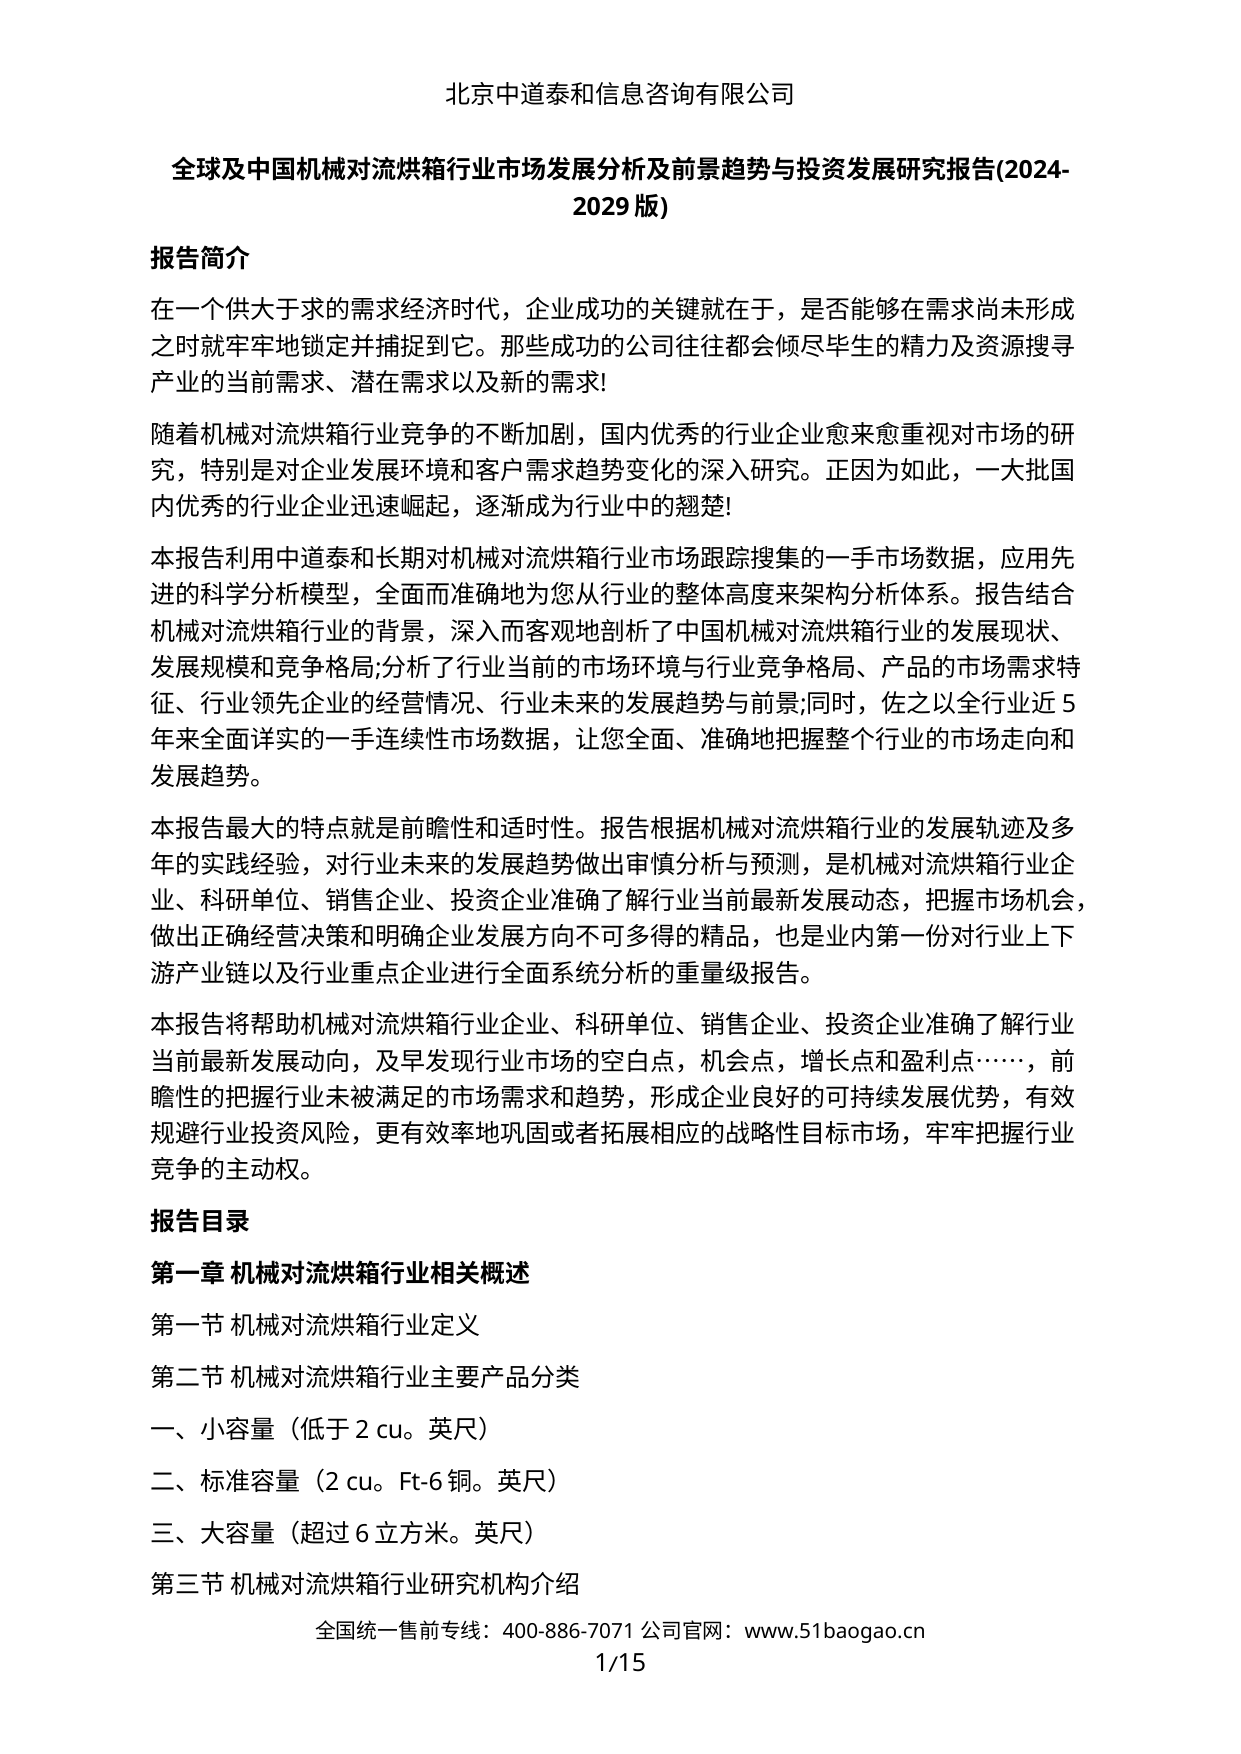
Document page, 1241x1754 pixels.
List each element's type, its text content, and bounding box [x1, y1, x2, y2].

text 第三节 机械对流烘箱行业研究机构介绍 [150, 1565, 1090, 1601]
text 三、大容量（超过6立方米。英尺） [150, 1513, 1090, 1549]
text 全球及中国机械对流烘箱行业市场发展分析及前景趋势与投资发展研究报告(2024-2029版) [150, 150, 1090, 222]
text 本报告利用中道泰和长期对机械对流烘箱行业市场跟踪搜集的一手市场数据，应用先进的科学分析模型，全面而准确地为您从行业的整体高度来架构分析体系。报告结合机械对流烘箱行业的背景，深入而客观地剖析了中国机械对流烘箱行业的发展现状、发展规模和竞争格局;分析了行业当前的市场环境与行业竞争格局、产品的市场需求特征、行业领先企业的经营情况、行业未来的发展趋势与前景;同时，佐之以全行业近5年来全面详实的一手连续性市场数据，让您全面、准确地把握整个行业的市场走向和发展趋势。 [150, 539, 1090, 792]
text 第一章 机械对流烘箱行业相关概述 [150, 1254, 1090, 1290]
text 在一个供大于求的需求经济时代，企业成功的关键就在于，是否能够在需求尚未形成之时就牢牢地锁定并捕捉到它。那些成功的公司往往都会倾尽毕生的精力及资源搜寻产业的当前需求、潜在需求以及新的需求! [150, 290, 1090, 399]
text 随着机械对流烘箱行业竞争的不断加剧，国内优秀的行业企业愈来愈重视对市场的研究，特别是对企业发展环境和客户需求趋势变化的深入研究。正因为如此，一大批国内优秀的行业企业迅速崛起，逐渐成为行业中的翘楚! [150, 414, 1090, 523]
text 一、小容量（低于2 cu。英尺） [150, 1409, 1090, 1446]
text 本报告最大的特点就是前瞻性和适时性。报告根据机械对流烘箱行业的发展轨迹及多年的实践经验，对行业未来的发展趋势做出审慎分析与预测，是机械对流烘箱行业企业、科研单位、销售企业、投资企业准确了解行业当前最新发展动态，把握市场机会，做出正确经营决策和明确企业发展方向不可多得的精品，也是业内第一份对行业上下游产业链以及行业重点企业进行全面系统分析的重量级报告。 [150, 808, 1090, 989]
text 本报告将帮助机械对流烘箱行业企业、科研单位、销售企业、投资企业准确了解行业当前最新发展动向，及早发现行业市场的空白点，机会点，增长点和盈利点……，前瞻性的把握行业未被满足的市场需求和趋势，形成企业良好的可持续发展优势，有效规避行业投资风险，更有效率地巩固或者拓展相应的战略性目标市场，牢牢把握行业竞争的主动权。 [150, 1005, 1090, 1186]
text 第二节 机械对流烘箱行业主要产品分类 [150, 1357, 1090, 1394]
text 第一节 机械对流烘箱行业定义 [150, 1306, 1090, 1342]
text 报告简介 [150, 238, 1090, 274]
text 报告目录 [150, 1202, 1090, 1238]
text 二、标准容量（2 cu。Ft-6铜。英尺） [150, 1461, 1090, 1497]
